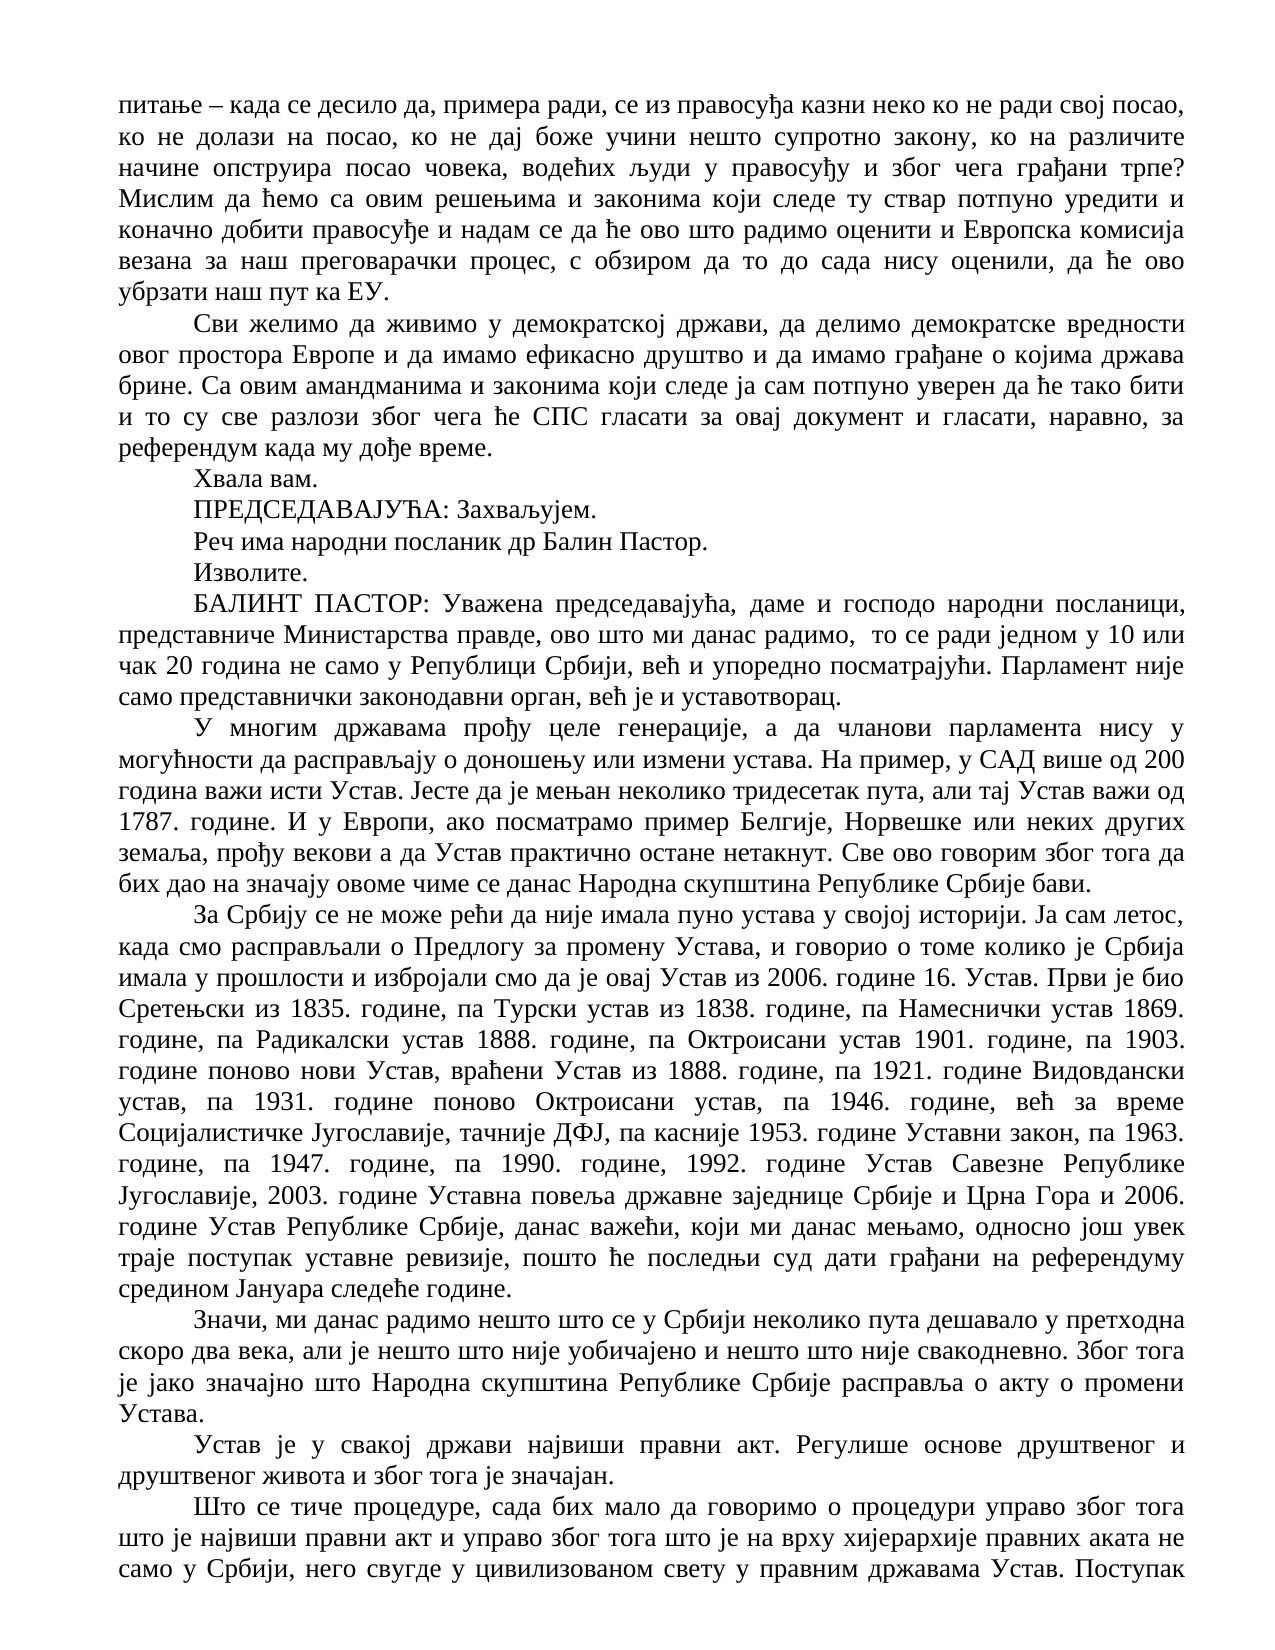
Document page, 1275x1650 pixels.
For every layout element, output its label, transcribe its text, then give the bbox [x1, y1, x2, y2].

text У многим државама прођу целе генерације, а да чланови парламента нису у могућности да расправљају о доношењу или измени устава. На пример, у САД више од 200 година важи исти Устав. Јесте да је мењан неколико тридесетак пута, али тај Устав важи од 1787. године. И у Европи, ако посматрамо пример Белгије, Норвешке или неких других земаља, прођу векови а да Устав практично остане нетакнут. Све ово говорим због тога да бих дао на значају овоме чиме се данас Народна скупштина Републике Србије бави. [118, 712, 1186, 898]
text Сви желимо да живимо у демократској држави, да делимо демократске вредности овог простора Европе и да имамо ефикасно друштво и да имамо грађане о којима држава брине. Са овим амандманима и законима који следе ја сам потпуно уверен да ће тако бити и то су све разлози због чега ће СПС гласати за овај документ и гласати, наравно, за референдум када му дође време. [118, 307, 1186, 462]
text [118, 1490, 1186, 1584]
text Хвала вам. [118, 462, 1186, 493]
text Реч има народни посланик др Балин Пастор. [118, 525, 1186, 556]
text Изволите. [118, 556, 1186, 587]
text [118, 89, 1186, 307]
text За Србију се не може рећи да није имала пуно устава у својој историји. Ја сам летос, када смо расправљали о Предлогу за промену Устава, и говорио о томе колико је Србија имала у прошлости и избројали смо да је овај Устав из 2006. године 16. Устав. Први је био Сретењски из 1835. године, па Турски устав из 1838. године, па Намеснички устав 1869. године, па Радикалски устав 1888. године, па Октроисани устав 1901. године, па 1903. године поново нови Устав, враћени Устав из 1888. године, па 1921. године Видовдански устав, па 1931. године поново Октроисани устав, па 1946. године, већ за време Социјалистичке Југославије, тачније ДФЈ, па касније 1953. године Уставни закон, па 1963. године, па 1947. године, па 1990. године, 1992. године Устав Савезне Републике Југославије, 2003. године Уставна повеља државне заједнице Србије и Црна Гора и 2006. године Устав Републике Србије, данас важећи, који ми данас мењамо, односно још увек траје поступак уставне ревизије, пошто ће последњи суд дати грађани на референдуму средином Јануара следеће године. [118, 898, 1186, 1303]
text Устав је у свакој држави највиши правни акт. Регулише основе друштвеног и друштвеног живота и због тога је значајан. [118, 1428, 1186, 1490]
text БАЛИНТ ПАСТОР: Уважена председавајућа, даме и господо народни посланици, представниче Министарства правде, ово што ми данас радимо, то се ради једном у 10 или чак 20 година не само у Републици Србији, већ и упоредно посматрајући. Парламент није само представнички законодавни орган, већ је и уставотворац. [118, 587, 1186, 712]
text Значи, ми данас радимо нешто што се у Србији неколико пута дешавало у претходна скоро два века, али је нешто што није уобичајено и нешто што није свакодневно. Због тога је јако значајно што Народна скупштина Републике Србије расправља о акту о промени Устава. [118, 1303, 1186, 1428]
text ПРЕДСЕДАВАЈУЋА: Захваљујем. [118, 493, 1186, 525]
